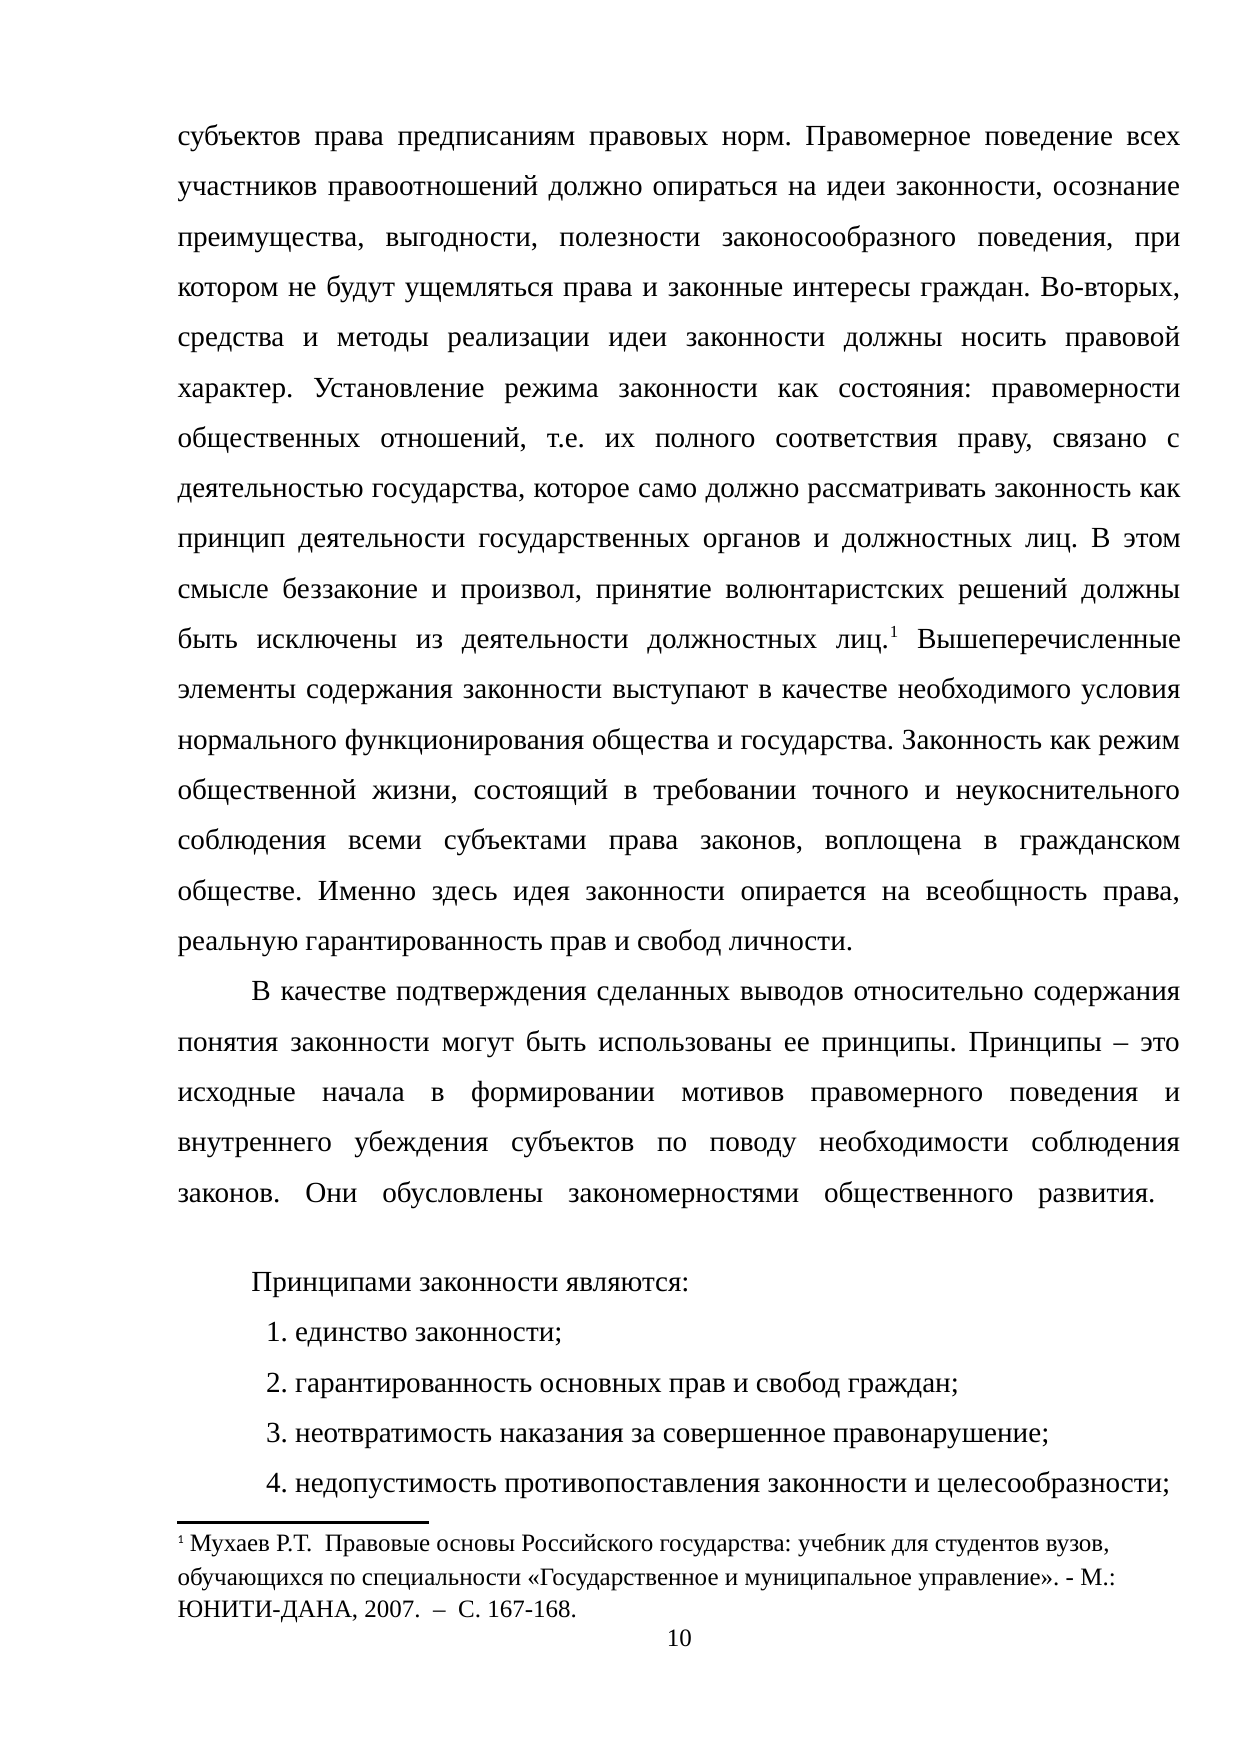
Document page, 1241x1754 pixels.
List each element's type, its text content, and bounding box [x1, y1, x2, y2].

text 4. недопустимость противопоставления законности и целесообразности; [177, 1465, 1181, 1499]
text 2. гарантированность основных прав и свобод граждан; [177, 1365, 1181, 1398]
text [177, 118, 1181, 957]
text Принципами законности являются: [177, 1264, 1181, 1298]
text 1. единство законности; [177, 1314, 1181, 1348]
text В качестве подтверждения сделанных выводов относительно содержания понятия законности могут быть использованы ее принципы. Принципы – это исходные начала в формировании мотивов правомерного поведения и внутреннего убеждения субъектов по поводу необходимости соблюдения законов. Они обусловлены закономерностями общественного развития. [177, 973, 1181, 1250]
text 3. неотвратимость наказания за совершенное правонарушение; [177, 1415, 1181, 1449]
